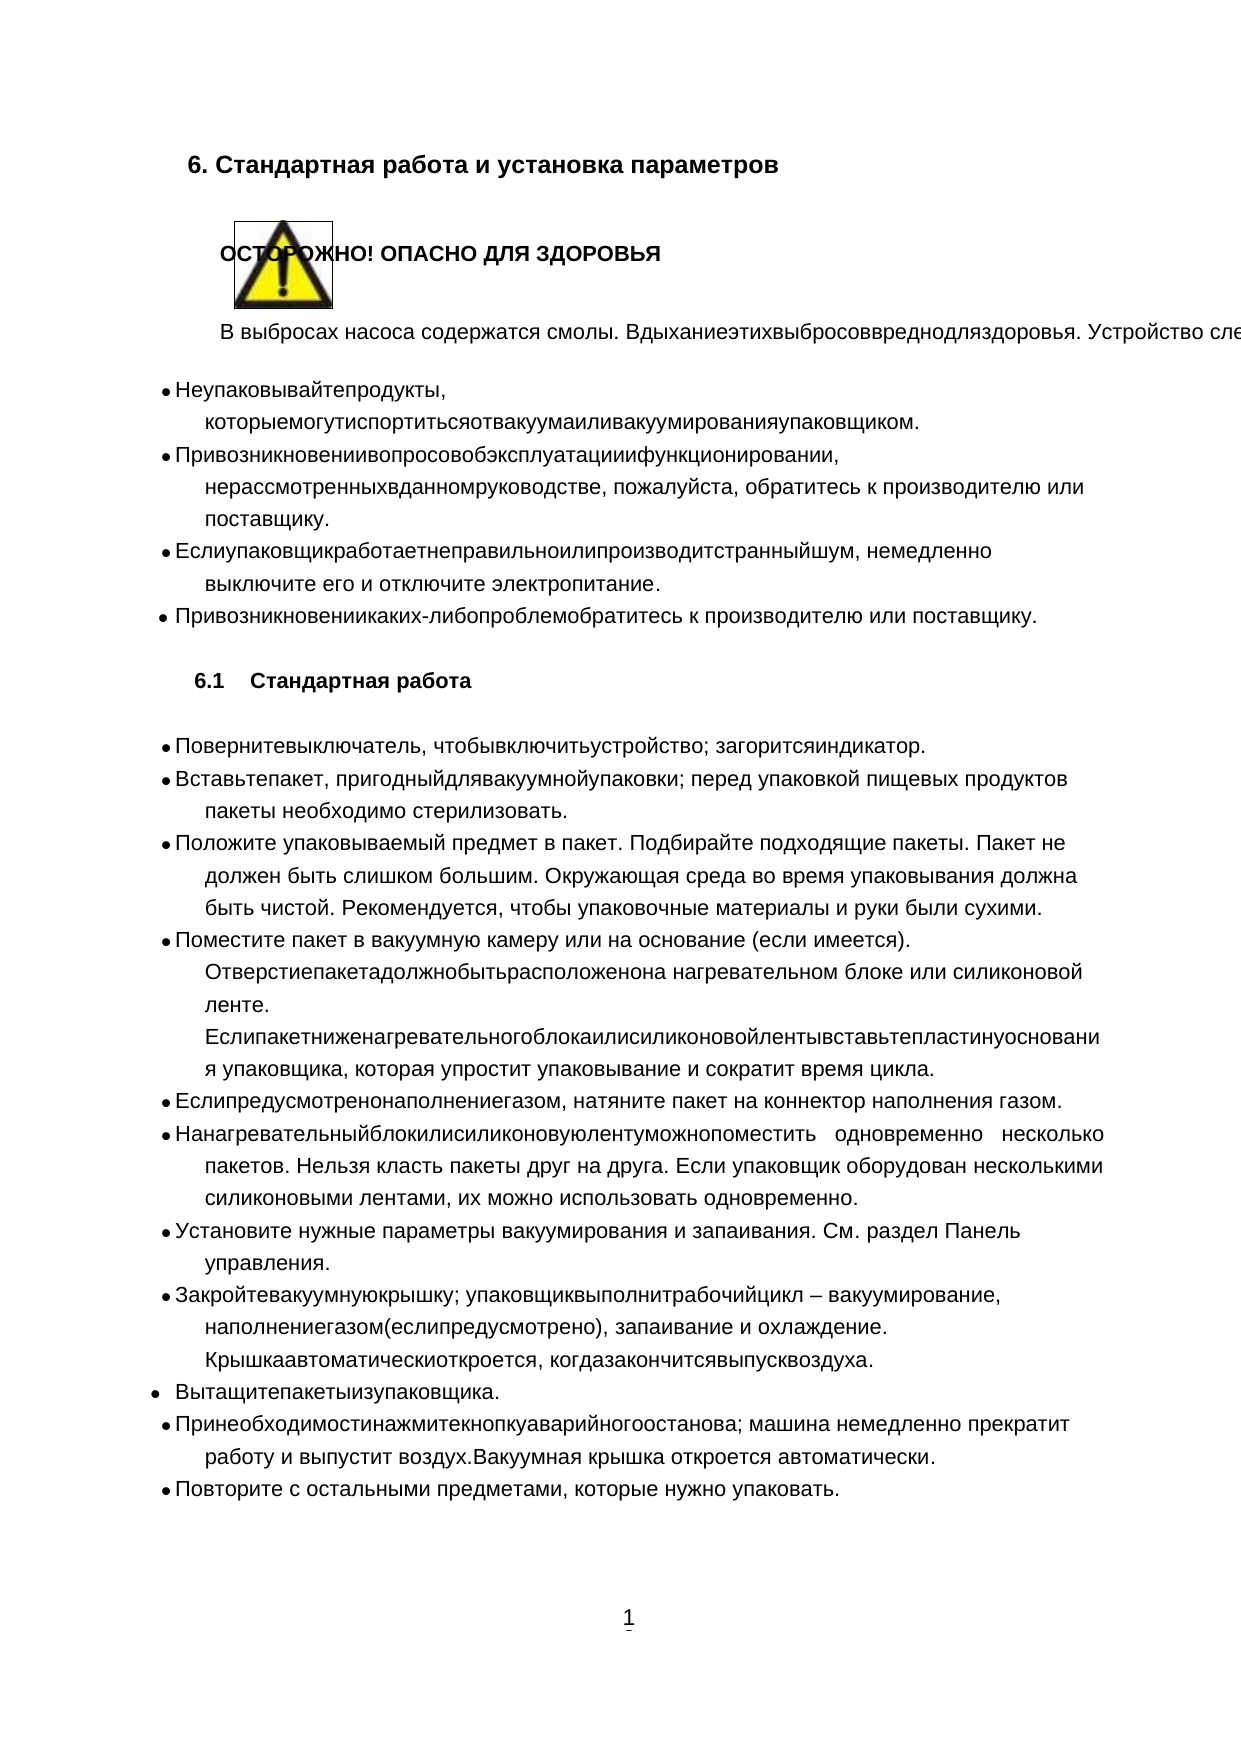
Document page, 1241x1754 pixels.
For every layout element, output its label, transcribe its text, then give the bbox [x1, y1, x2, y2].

picture [235, 222, 332, 308]
list Еслипредусмотренонаполнениегазом, натяните пакет на коннектор наполнения газом. [161, 1088, 1105, 1113]
list Повторите с остальными предметами, которые нужно упаковать. [161, 1476, 1105, 1501]
list Принеобходимостинажмитекнопкуаварийногоостанова; машина немедленно прекратит работу и выпустит воздух.Вакуумная крышка откроется автоматически. [161, 1411, 1105, 1469]
list Неупаковывайтепродукты, которыемогутиспортитьсяотвакуумаиливакуумированияупаковщиком. [161, 377, 1105, 434]
list Вставьтепакет, пригодныйдлявакуумнойупаковки; перед упаковкой пищевых продуктов пакеты необходимо стерилизовать. [161, 766, 1105, 823]
list Привозникновениивопросовобэксплуатацииифункционировании, нерассмотренныхвданномруководстве, пожалуйста, обратитесь к производителю или поставщику. [161, 442, 1105, 531]
list Закройтевакуумнуюкрышку; упаковщиквыполнитрабочийцикл – вакуумирование, наполнениегазом(еслипредусмотрено), запаивание и охлаждение. Крышкаавтоматическиоткроется, когдазакончитсявыпусквоздуха. [161, 1282, 1105, 1372]
list Повернитевыключатель, чтобывключитьустройство; загоритсяиндикатор. [161, 733, 1105, 758]
subtitle Стандартная работа и установка параметров [187, 150, 1073, 179]
list Поместите пакет в вакуумную камеру или на основание (если имеется). Отверстиепакетадолжнобытьрасположенона нагревательном блоке или силиконовой ленте. Еслипакетниженагревательногоблокаилисиликоновойлентывставьтепластинуоснования упаковщика, которая упростит упаковывание и сократит время цикла. [161, 927, 1105, 1081]
list Положите упаковываемый предмет в пакет. Подбирайте подходящие пакеты. Пакет не должен быть слишком большим. Окружающая среда во время упаковывания должна быть чистой. Рекомендуется, чтобы упаковочные материалы и руки были сухими. [161, 830, 1105, 920]
list Вытащитепакетыизупаковщика. [150, 1379, 1105, 1404]
list Еслиупаковщикработаетнеправильноилипроизводитстранныйшум, немедленно выключите его и отключите электропитание. [161, 538, 1105, 596]
list Привозникновениикаких-либопроблемобратитесь к производителю или поставщику. [158, 603, 1105, 628]
list Нанагревательныйблокилисиликоновуюлентуможнопоместить одновременно несколько пакетов. Нельзя класть пакеты друг на друга. Если упаковщик оборудован несколькими силиконовыми лентами, их можно использовать одновременно. [161, 1121, 1105, 1210]
list Установите нужные параметры вакуумирования и запаивания. См. раздел Панель управления. [161, 1217, 1105, 1275]
subtitle Стандартная работа [194, 668, 1105, 693]
